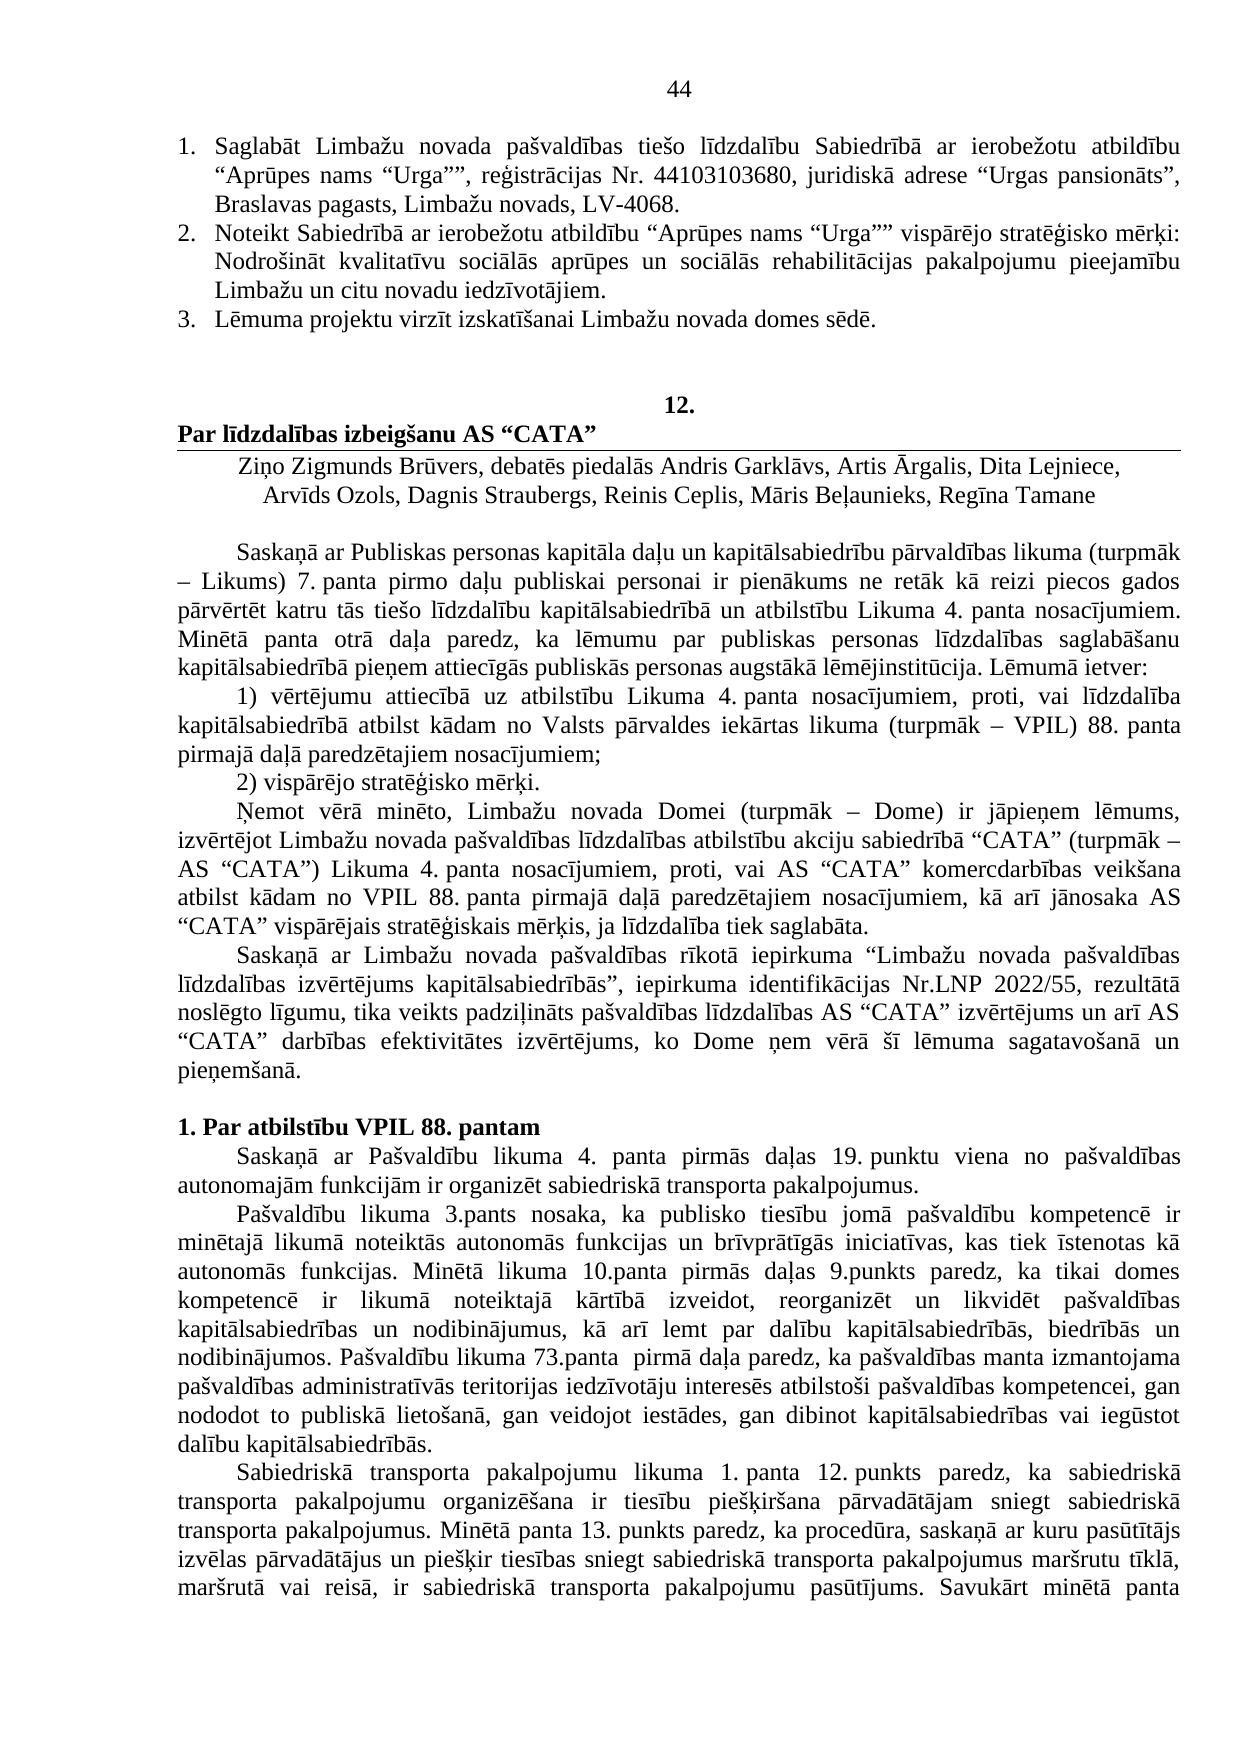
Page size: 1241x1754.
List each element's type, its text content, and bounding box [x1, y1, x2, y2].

text 2) vispārējo stratēģisko mērķi. [177, 767, 1181, 796]
list Noteikt Sabiedrībā ar ierobežotu atbildību “Aprūpes nams “Urga”” vispārējo stratēģisko mērķi: Nodrošināt kvalitatīvu sociālās aprūpes un sociālās rehabilitācijas pakalpojumu pieejamību Limbažu un citu novadu iedzīvotājiem. [177, 218, 1181, 304]
list Lēmuma projektu virzīt izskatīšanai Limbažu novada domes sēdē. [177, 304, 1181, 333]
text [177, 1457, 1181, 1601]
text 1) vērtējumu attiecībā uz atbilstību Likuma 4. panta nosacījumiem, proti, vai līdzdalība kapitālsabiedrībā atbilst kādam no Valsts pārvaldes iekārtas likuma (turpmāk – VPIL) 88. panta pirmajā daļā paredzētajiem nosacījumiem; [177, 681, 1181, 767]
list Saglabāt Limbažu novada pašvaldības tiešo līdzdalību Sabiedrībā ar ierobežotu atbildību “Aprūpes nams “Urga””, reģistrācijas Nr. 44103103680, juridiskā adrese “Urgas pansionāts”, Braslavas pagasts, Limbažu novads, LV-4068. [177, 131, 1181, 218]
text Par līdzdalības izbeigšanu AS “CATA” [177, 419, 1181, 450]
text Ņemot vērā minēto, Limbažu novada Domei (turpmāk – Dome) ir jāpieņem lēmums, izvērtējot Limbažu novada pašvaldības līdzdalības atbilstību akciju sabiedrībā “CATA” (turpmāk – AS “CATA”) Likuma 4. panta nosacījumiem, proti, vai AS “CATA” komercdarbības veikšana atbilst kādam no VPIL 88. panta pirmajā daļā paredzētajiem nosacījumiem, kā arī jānosaka AS “CATA” vispārējais stratēģiskais mērķis, ja līdzdalība tiek saglabāta. [177, 796, 1181, 940]
text Saskaņā ar Pašvaldību likuma 4. panta pirmās daļas 19. punktu viena no pašvaldības autonomajām funkcijām ir organizēt sabiedriskā transporta pakalpojumus. [177, 1141, 1181, 1199]
text Pašvaldību likuma 3.pants nosaka, ka publisko tiesību jomā pašvaldību kompetencē ir minētajā likumā noteiktās autonomās funkcijas un brīvprātīgās iniciatīvas, kas tiek īstenotas kā autonomās funkcijas. Minētā likuma 10.panta pirmās daļas 9.punkts paredz, ka tikai domes kompetencē ir likumā noteiktajā kārtībā izveidot, reorganizēt un likvidēt pašvaldības kapitālsabiedrības un nodibinājumus, kā arī lemt par dalību kapitālsabiedrībās, biedrībās un nodibinājumos. Pašvaldību likuma 73.panta pirmā daļa paredz, ka pašvaldības manta izmantojama pašvaldības administratīvās teritorijas iedzīvotāju interesēs atbilstoši pašvaldības kompetencei, gan nododot to publiskā lietošanā, gan veidojot iestādes, gan dibinot kapitālsabiedrības vai iegūstot dalību kapitālsabiedrībās. [177, 1199, 1181, 1457]
text 12. [177, 390, 1181, 419]
text 1. Par atbilstību VPIL 88. pantam [177, 1112, 1181, 1141]
text Saskaņā ar Limbažu novada pašvaldības rīkotā iepirkuma “Limbažu novada pašvaldības līdzdalības izvērtējums kapitālsabiedrībās”, iepirkuma identifikācijas Nr.LNP 2022/55, rezultātā noslēgto līgumu, tika veikts padziļināts pašvaldības līdzdalības AS “CATA” izvērtējums un arī AS “CATA” darbības efektivitātes izvērtējums, ko Dome ņem vērā šī lēmuma sagatavošanā un pieņemšanā. [177, 940, 1181, 1084]
text Arvīds Ozols, Dagnis Straubergs, Reinis Ceplis, Māris Beļaunieks, Regīna Tamane [177, 480, 1181, 509]
text Ziņo Zigmunds Brūvers, debatēs piedalās Andris Garklāvs, Artis Ārgalis, Dita Lejniece, [177, 451, 1181, 480]
text Saskaņā ar Publiskas personas kapitāla daļu un kapitālsabiedrību pārvaldības likuma (turpmāk – Likums) 7. panta pirmo daļu publiskai personai ir pienākums ne retāk kā reizi piecos gados pārvērtēt katru tās tiešo līdzdalību kapitālsabiedrībā un atbilstību Likuma 4. panta nosacījumiem. Minētā panta otrā daļa paredz, ka lēmumu par publiskas personas līdzdalības saglabāšanu kapitālsabiedrībā pieņem attiecīgās publiskās personas augstākā lēmējinstitūcija. Lēmumā ietver: [177, 537, 1181, 681]
